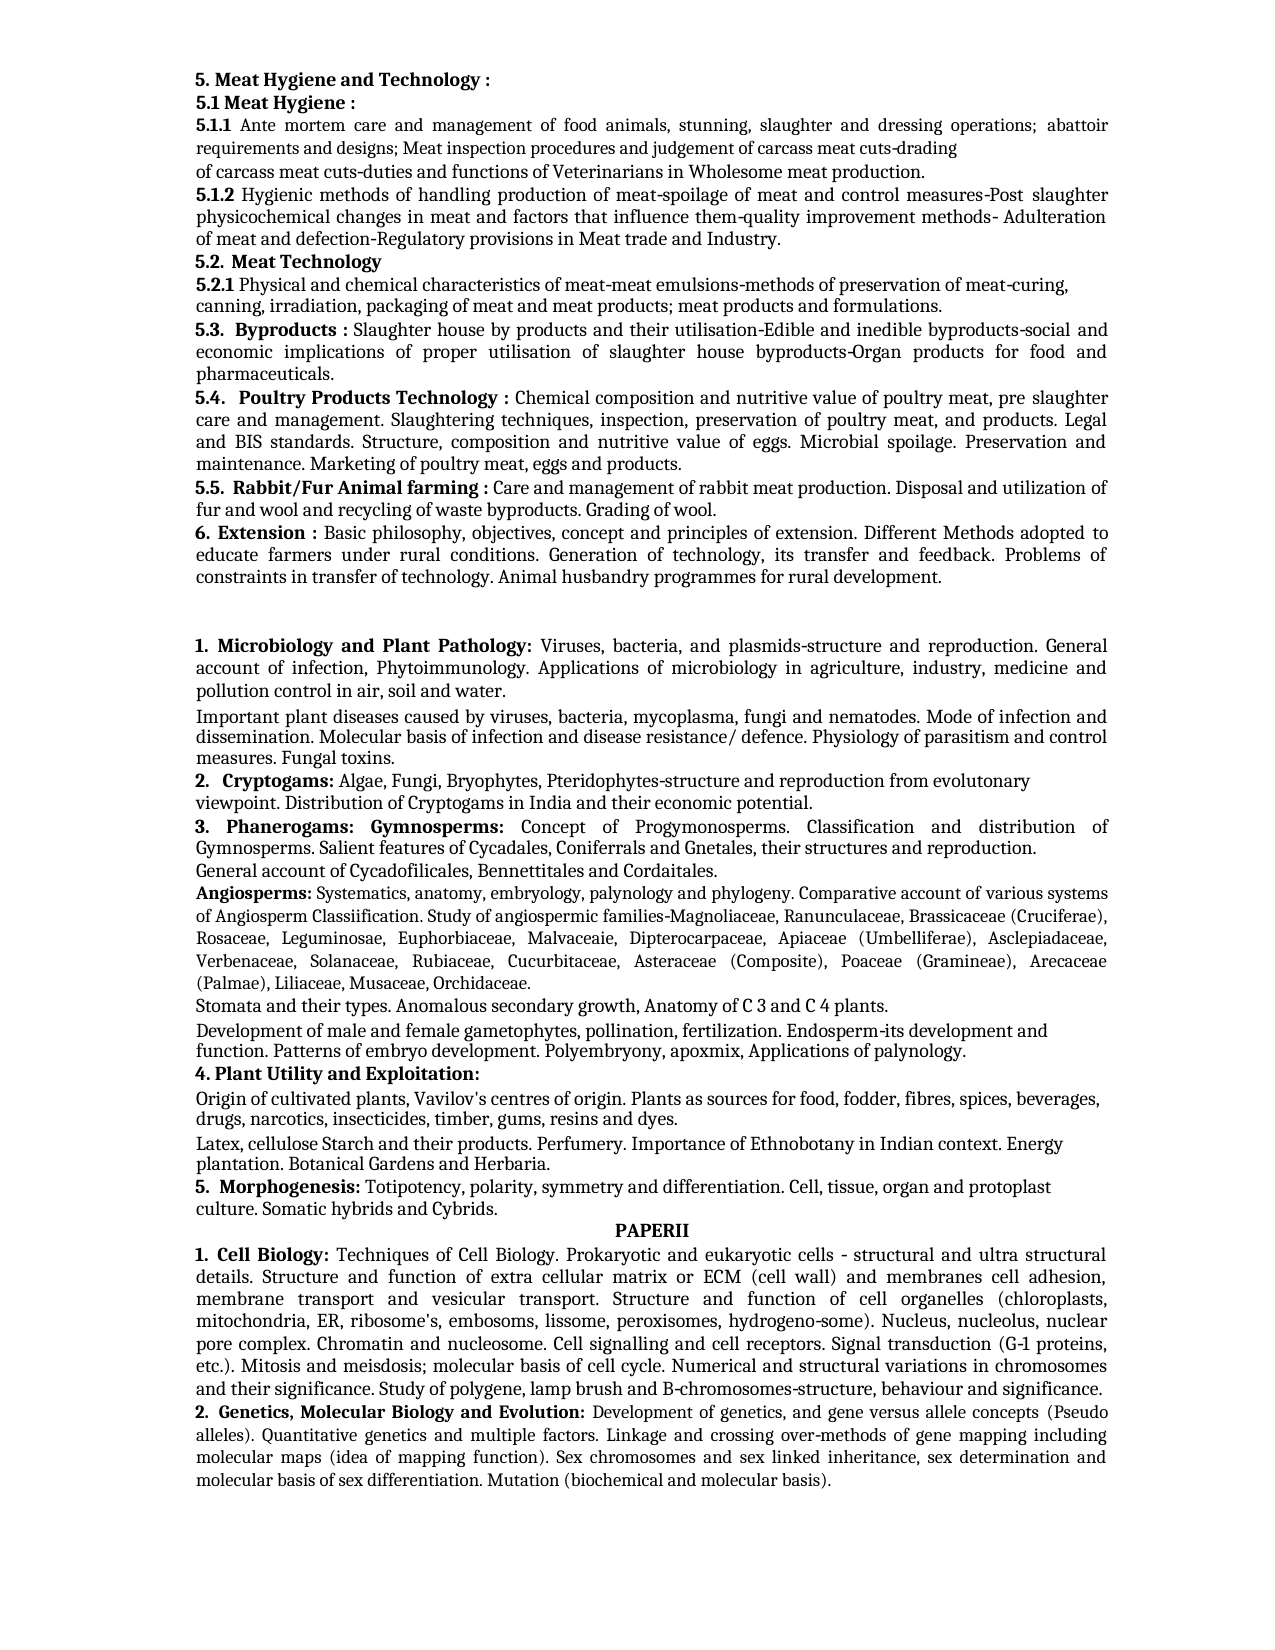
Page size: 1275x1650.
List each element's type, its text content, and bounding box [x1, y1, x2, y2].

text of carcass meat cuts‐duties and functions of Veterinarians in Wholesome meat production. [196, 160, 1125, 182]
list Poultry Products Technology : Chemical composition and nutritive value of poultry meat, pre slaughter care and management. Slaughtering techniques, inspection, preservation of poultry meat, and products. Legal and BIS standards. Structure, composition and nutritive value of eggs. Microbial spoilage. Preservation and maintenance. Marketing of poultry meat, eggs and products. [195, 386, 1108, 476]
list Meat Technology [195, 250, 1125, 273]
list Rabbit/Fur Animal farming : Care and management of rabbit meat production. Disposal and utilization of fur and wool and recycling of waste byproducts. Grading of wool. [195, 477, 1108, 521]
text Development of male and female gametophytes, pollination, fertilization. Endosperm‐its development and function. Patterns of embryo development. Polyembryony, apoxmix, Applications of palynology. [196, 1022, 1108, 1062]
text PAPER­II [150, 1220, 1154, 1242]
text Angiosperms: Systematics, anatomy, embryology, palynology and phylogeny. Comparative account of various systems of Angiosperm Classiification. Study of angiospermic families‐Magnoliaceae, Ranunculaceae, Brassicaceae (Cruciferae), Rosaceae, Leguminosae, Euphorbiaceae, Malvaceaie, Dipterocarpaceae, Apiaceae (Umbelliferae), Asclepiadaceae, Verbenaceae, Solanaceae, Rubiaceae, Cucurbitaceae, Asteraceae (Composite), Poaceae (Gramineae), Arecaceae (Palmae), Liliaceae, Musaceae, Orchidaceae. [196, 883, 1108, 994]
text 5.2.1 Physical and chemical characteristics of meat‐meat emulsions‐methods of preservation of meat‐curing, canning, irradiation, packaging of meat and meat products; meat products and formulations. [196, 273, 1108, 317]
text General account of Cycadofilicales, Bennettitales and Cordaitales. [196, 860, 1125, 882]
list Meat Hygiene and Technology : [195, 69, 1125, 92]
list Genetics, Molecular Biology and Evolution: Development of genetics, and gene versus allele concepts (Pseudo alleles). Quantitative genetics and multiple factors. Linkage and crossing over‐methods of gene mapping including molecular maps (idea of mapping function). Sex chromosomes and sex linked inheritance, sex determination and molecular basis of sex differentiation. Mutation (biochemical and molecular basis). [195, 1401, 1108, 1491]
text 5.1.2 Hygienic methods of handling production of meat‐spoilage of meat and control measures‐Post slaughter physicochemical changes in meat and factors that influence them‐quality improvement methods‐ Adulteration of meat and defection‐Regulatory provisions in Meat trade and Industry. [196, 183, 1108, 250]
list Extension : Basic philosophy, objectives, concept and principles of extension. Different Methods adopted to educate farmers under rural conditions. Generation of technology, its transfer and feedback. Problems of constraints in transfer of technology. Animal husbandry programmes for rural development. [195, 522, 1108, 589]
list Phanerogams: Gymnosperms: Concept of Progymonosperms. Classification and distribution of Gymnosperms. Salient features of Cycadales, Coniferrals and Gnetales, their structures and reproduction. [195, 815, 1108, 860]
text Important plant diseases caused by viruses, bacteria, mycoplasma, fungi and nematodes. Mode of infection and dissemination. Molecular basis of infection and disease resistance/ defence. Physiology of parasitism and control measures. Fungal toxins. [196, 706, 1108, 769]
text 5.1 Meat Hygiene : [196, 92, 1125, 114]
list Microbiology and Plant Pathology: Viruses, bacteria, and plasmids‐structure and reproduction. General account of infection, Phytoimmunology. Applications of microbiology in agriculture, industry, medicine and pollution control in air, soil and water. [195, 635, 1108, 702]
list Cryptogams: Algae, Fungi, Bryophytes, Pteridophytes‐structure and reproduction from evolutonary viewpoint. Distribution of Cryptogams in India and their economic potential. [195, 770, 1108, 814]
list Cell Biology: Techniques of Cell Biology. Prokaryotic and eukaryotic cells ‐ structural and ultra structural details. Structure and function of extra cellular matrix or ECM (cell wall) and membranes cell adhesion, membrane transport and vesicular transport. Structure and function of cell organelles (chloroplasts, mitochondria, ER, ribosome's, embosoms, lissome, peroxisomes, hydrogeno‐some). Nucleus, nucleolus, nuclear pore complex. Chromatin and nucleosome. Cell signalling and cell receptors. Signal transduction (G‐1 proteins, etc.). Mitosis and meisdosis; molecular basis of cell cycle. Numerical and structural variations in chromosomes and their significance. Study of polygene, lamp brush and B‐chromosomes‐structure, behaviour and significance. [195, 1243, 1108, 1400]
list Byproducts : Slaughter house by products and their utilisation‐Edible and inedible byproducts‐social and economic implications of proper utilisation of slaughter house byproducts‐Organ products for food and pharmaceuticals. [195, 318, 1108, 385]
text Origin of cultivated plants, Vavilov's centres of origin. Plants as sources for food, fodder, fibres, spices, beverages, drugs, narcotics, insecticides, timber, gums, resins and dyes. [196, 1089, 1108, 1130]
text 5.1.1 Ante mortem care and management of food animals, stunning, slaughter and dressing operations; abattoir requirements and designs; Meat inspection procedures and judgement of carcass meat cuts‐drading [196, 115, 1108, 159]
list Plant Utility and Exploitation: [195, 1062, 1125, 1085]
text Stomata and their types. Anomalous secondary growth, Anatomy of C 3 and C 4 plants. [196, 995, 1125, 1018]
list Morphogenesis: Totipotency, polarity, symmetry and differentiation. Cell, tissue, organ and protoplast culture. Somatic hybrids and Cybrids. [195, 1176, 1108, 1220]
text Latex, cellulose Starch and their products. Perfumery. Importance of Ethnobotany in Indian context. Energy plantation. Botanical Gardens and Herbaria. [196, 1134, 1108, 1175]
